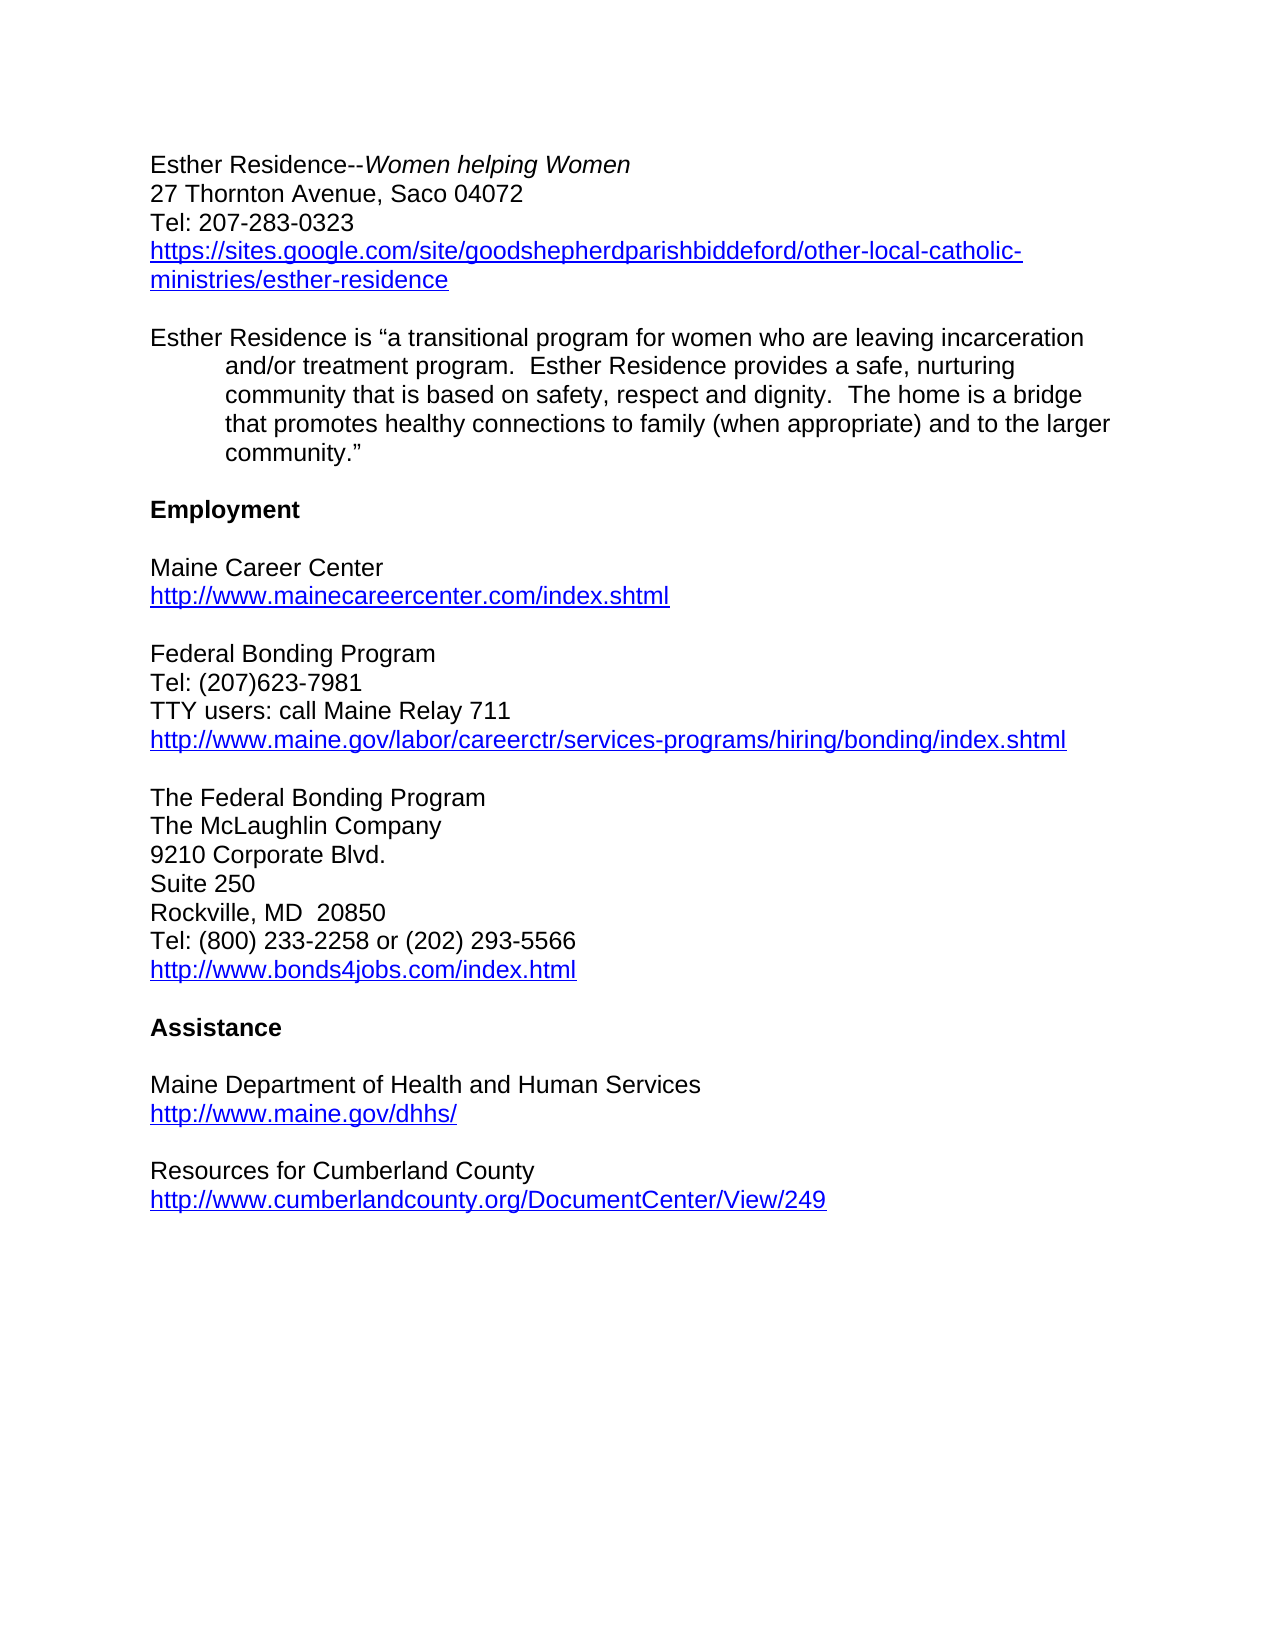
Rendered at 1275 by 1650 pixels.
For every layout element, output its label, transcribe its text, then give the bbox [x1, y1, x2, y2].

text 27 Thornton Avenue, Saco 04072 [150, 179, 1125, 207]
text The McLaughlin Company [150, 811, 1125, 840]
text Tel: 207-283-0323 [150, 207, 1125, 236]
text Resources for Cumberland County [150, 1156, 1125, 1185]
text Tel: (207)623-7981 [150, 667, 1125, 696]
text http://www.maine.gov/dhhs/ [150, 1099, 1125, 1127]
text Employment [150, 495, 1125, 524]
text Maine Career Center [150, 552, 1125, 581]
text http://www.maine.gov/labor/careerctr/services-programs/hiring/bonding/index.shtml [150, 725, 1125, 754]
text http://www.bonds4jobs.com/index.html [150, 955, 1125, 984]
text Assistance [150, 1012, 1125, 1041]
text 9210 Corporate Blvd. [150, 840, 1125, 869]
text TTY users: call Maine Relay 711 [150, 696, 1125, 725]
text Maine Department of Health and Human Services [150, 1070, 1125, 1099]
text https://sites.google.com/site/goodshepherdparishbiddeford/other-local-catholic-ministries/esther-residence [150, 236, 1125, 294]
text Esther Residence--Women helping Women [150, 150, 1125, 179]
text Esther Residence is “a transitional program for women who are leaving incarceration and/or treatment program. Esther Residence provides a safe, nurturing community that is based on safety, respect and dignity. The home is a bridge that promotes healthy connections to family (when appropriate) and to the larger community.” [150, 322, 1125, 466]
text http://www.mainecareercenter.com/index.shtml [150, 581, 1125, 610]
text Tel: (800) 233-2258 or (202) 293-5566 [150, 926, 1125, 955]
text http://www.cumberlandcounty.org/DocumentCenter/View/249 [150, 1185, 1125, 1214]
text Rockville, MD 20850 [150, 897, 1125, 926]
text The Federal Bonding Program [150, 782, 1125, 811]
text Federal Bonding Program [150, 639, 1125, 667]
text Suite 250 [150, 869, 1125, 897]
